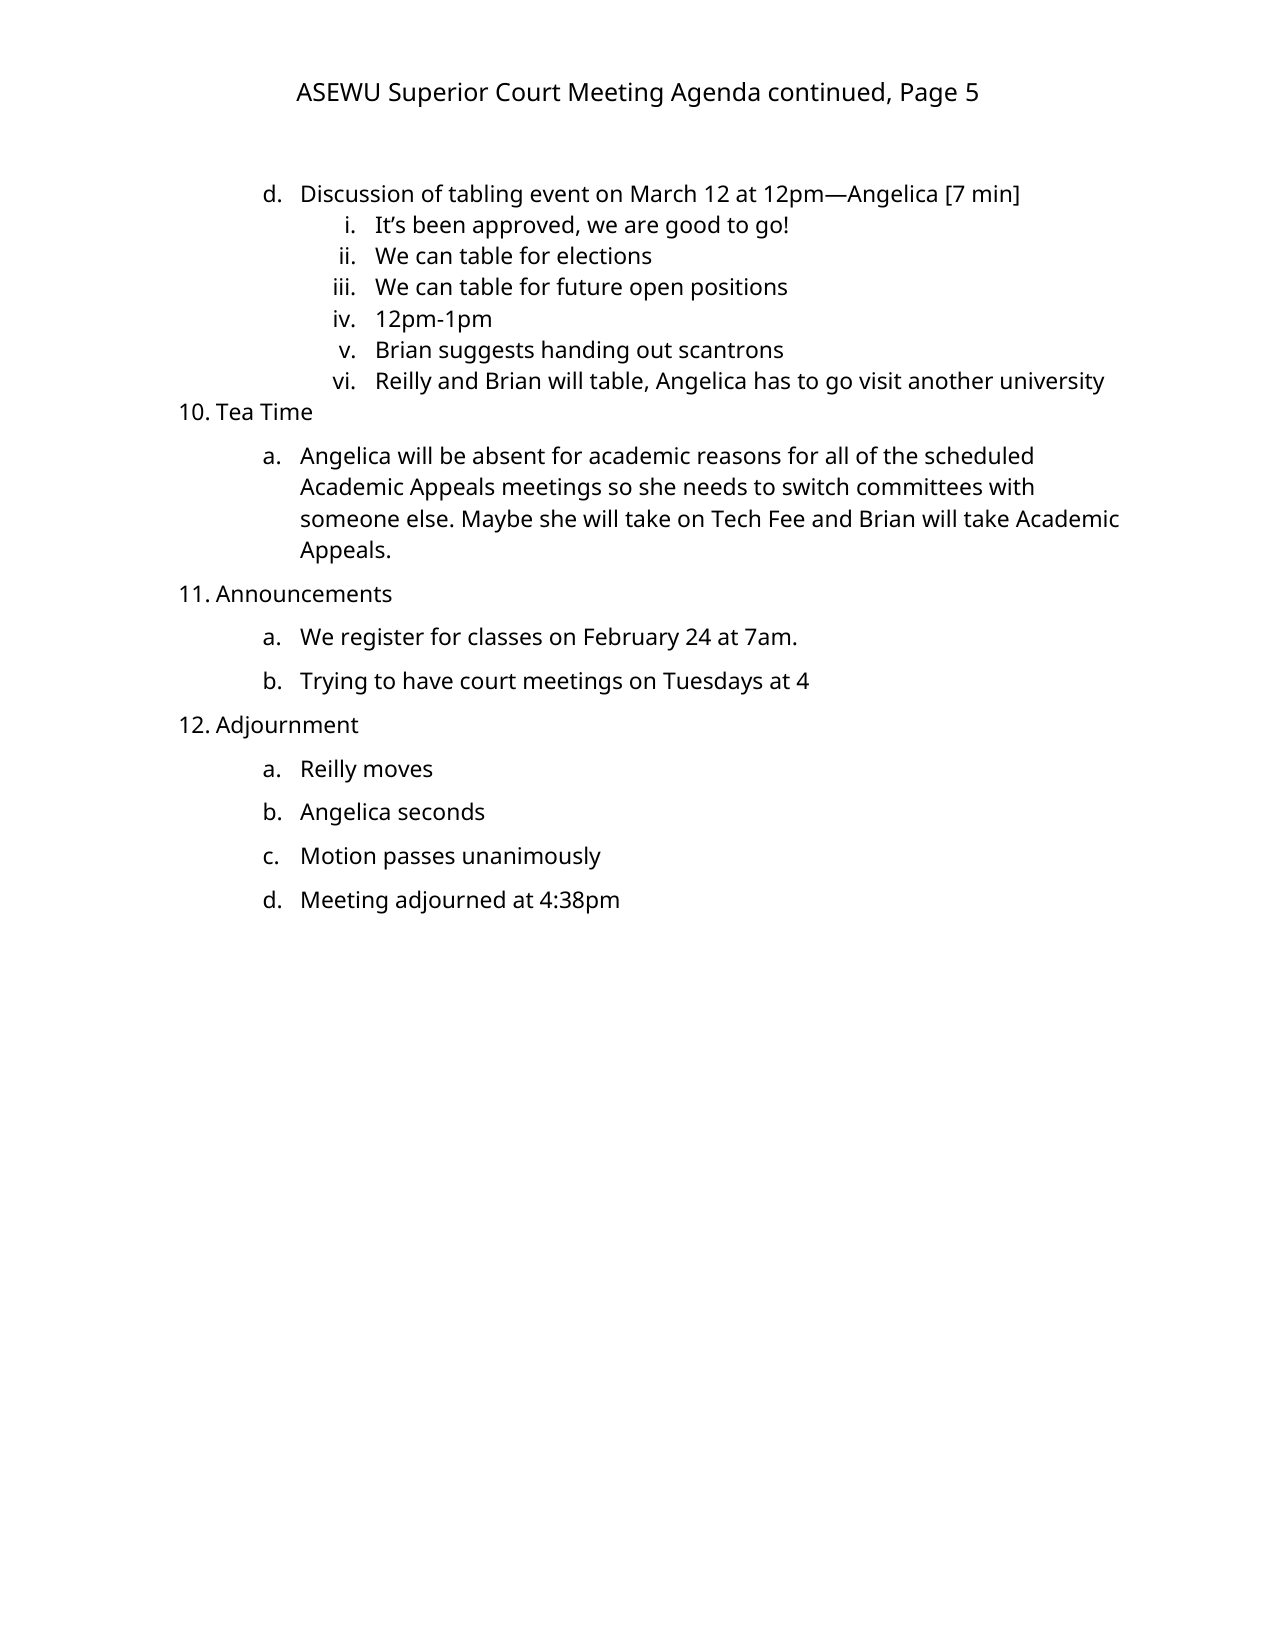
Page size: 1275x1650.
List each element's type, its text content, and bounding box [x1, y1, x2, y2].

list Motion passes unanimously [262, 840, 1125, 871]
list Angelica will be absent for academic reasons for all of the scheduled Academic Appeals meetings so she needs to switch committees with someone else. Maybe she will take on Tech Fee and Brian will take Academic Appeals. [262, 440, 1125, 565]
list Meeting adjourned at 4:38pm [262, 884, 1125, 915]
list Tea Time [178, 396, 1125, 427]
list Discussion of tabling event on March 12 at 12pm—Angelica [7 min] [262, 177, 1125, 209]
list Brian suggests handing out scantrons [356, 334, 1125, 365]
list We register for classes on February 24 at 7am. [262, 621, 1125, 652]
list Angelica seconds [262, 796, 1125, 827]
list Reilly and Brian will table, Angelica has to go visit another university [356, 365, 1125, 396]
list We can table for future open positions [356, 271, 1125, 302]
list We can table for elections [356, 240, 1125, 271]
list Trying to have court meetings on Tuesdays at 4 [262, 665, 1125, 696]
list Adjournment [178, 709, 1125, 740]
list 12pm-1pm [356, 302, 1125, 334]
list Announcements [178, 577, 1125, 609]
list It’s been approved, we are good to go! [356, 209, 1125, 240]
list Reilly moves [262, 752, 1125, 784]
